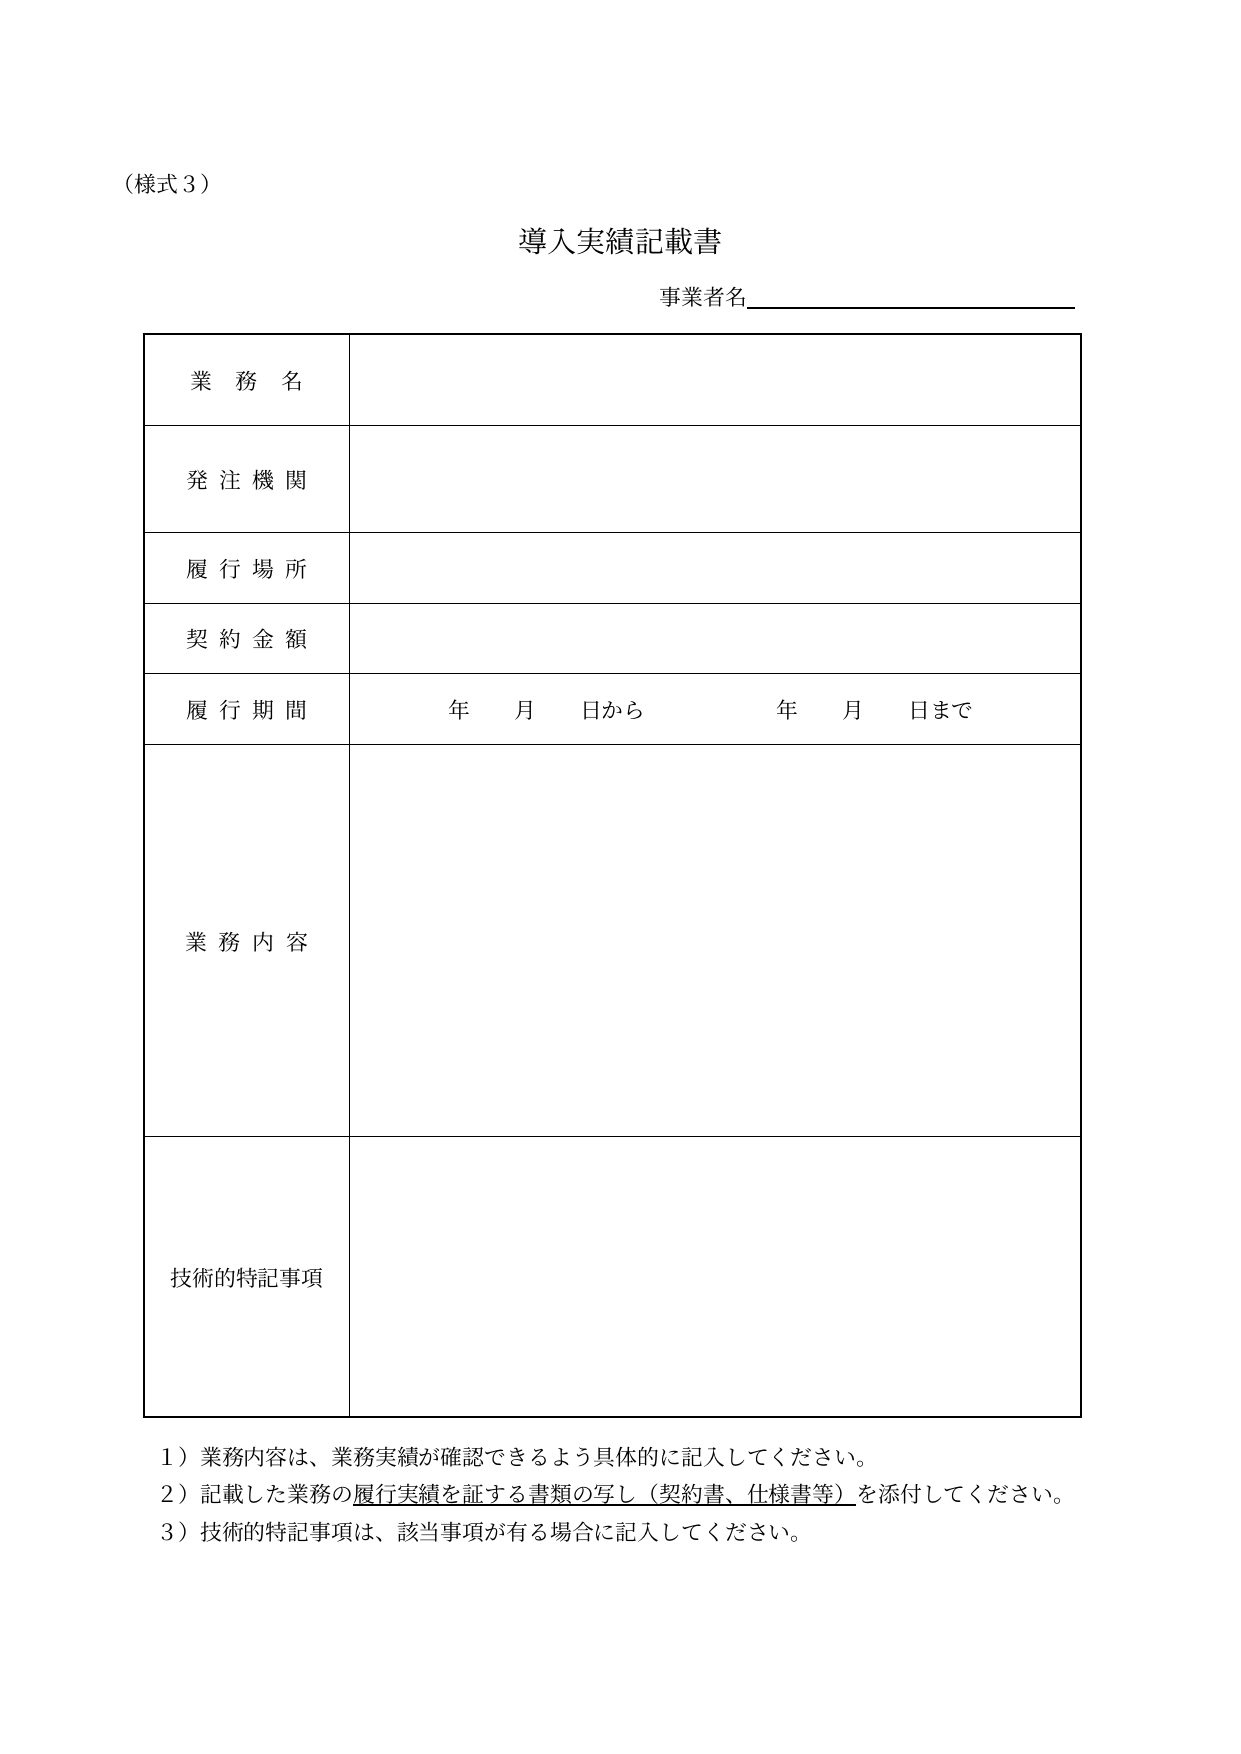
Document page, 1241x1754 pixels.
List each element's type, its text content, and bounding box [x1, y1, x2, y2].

table_cell [350, 745, 1080, 1136]
table_header 業務名 [145, 335, 349, 425]
table_cell [350, 604, 1080, 673]
text 事業者名 [112, 277, 1128, 314]
table_cell [350, 426, 1080, 532]
table_header [350, 335, 1080, 425]
text １）業務内容は、業務実績が確認できるよう具体的に記入してください。 [156, 1437, 1128, 1474]
text ２）記載した業務の履行実績を証する書類の写し（契約書、仕様書等）を添付してください。 [156, 1474, 1128, 1512]
table_cell 技術的特記事項 [145, 1137, 349, 1416]
table_cell 業務内容 [145, 745, 349, 1136]
text ３）技術的特記事項は、該当事項が有る場合に記入してください。 [112, 1512, 1128, 1549]
text 導入実績記載書 [112, 202, 1128, 277]
text （様式３） [112, 164, 1128, 202]
table_cell 履行場所 [145, 533, 349, 602]
table_cell 発注機関 [145, 426, 349, 532]
table_cell 年 月 日から 年 月 日まで [350, 674, 1080, 744]
table_cell [350, 1137, 1080, 1416]
table_cell 契約金額 [145, 604, 349, 673]
table_cell 履行期間 [145, 674, 349, 744]
table_cell [350, 533, 1080, 602]
